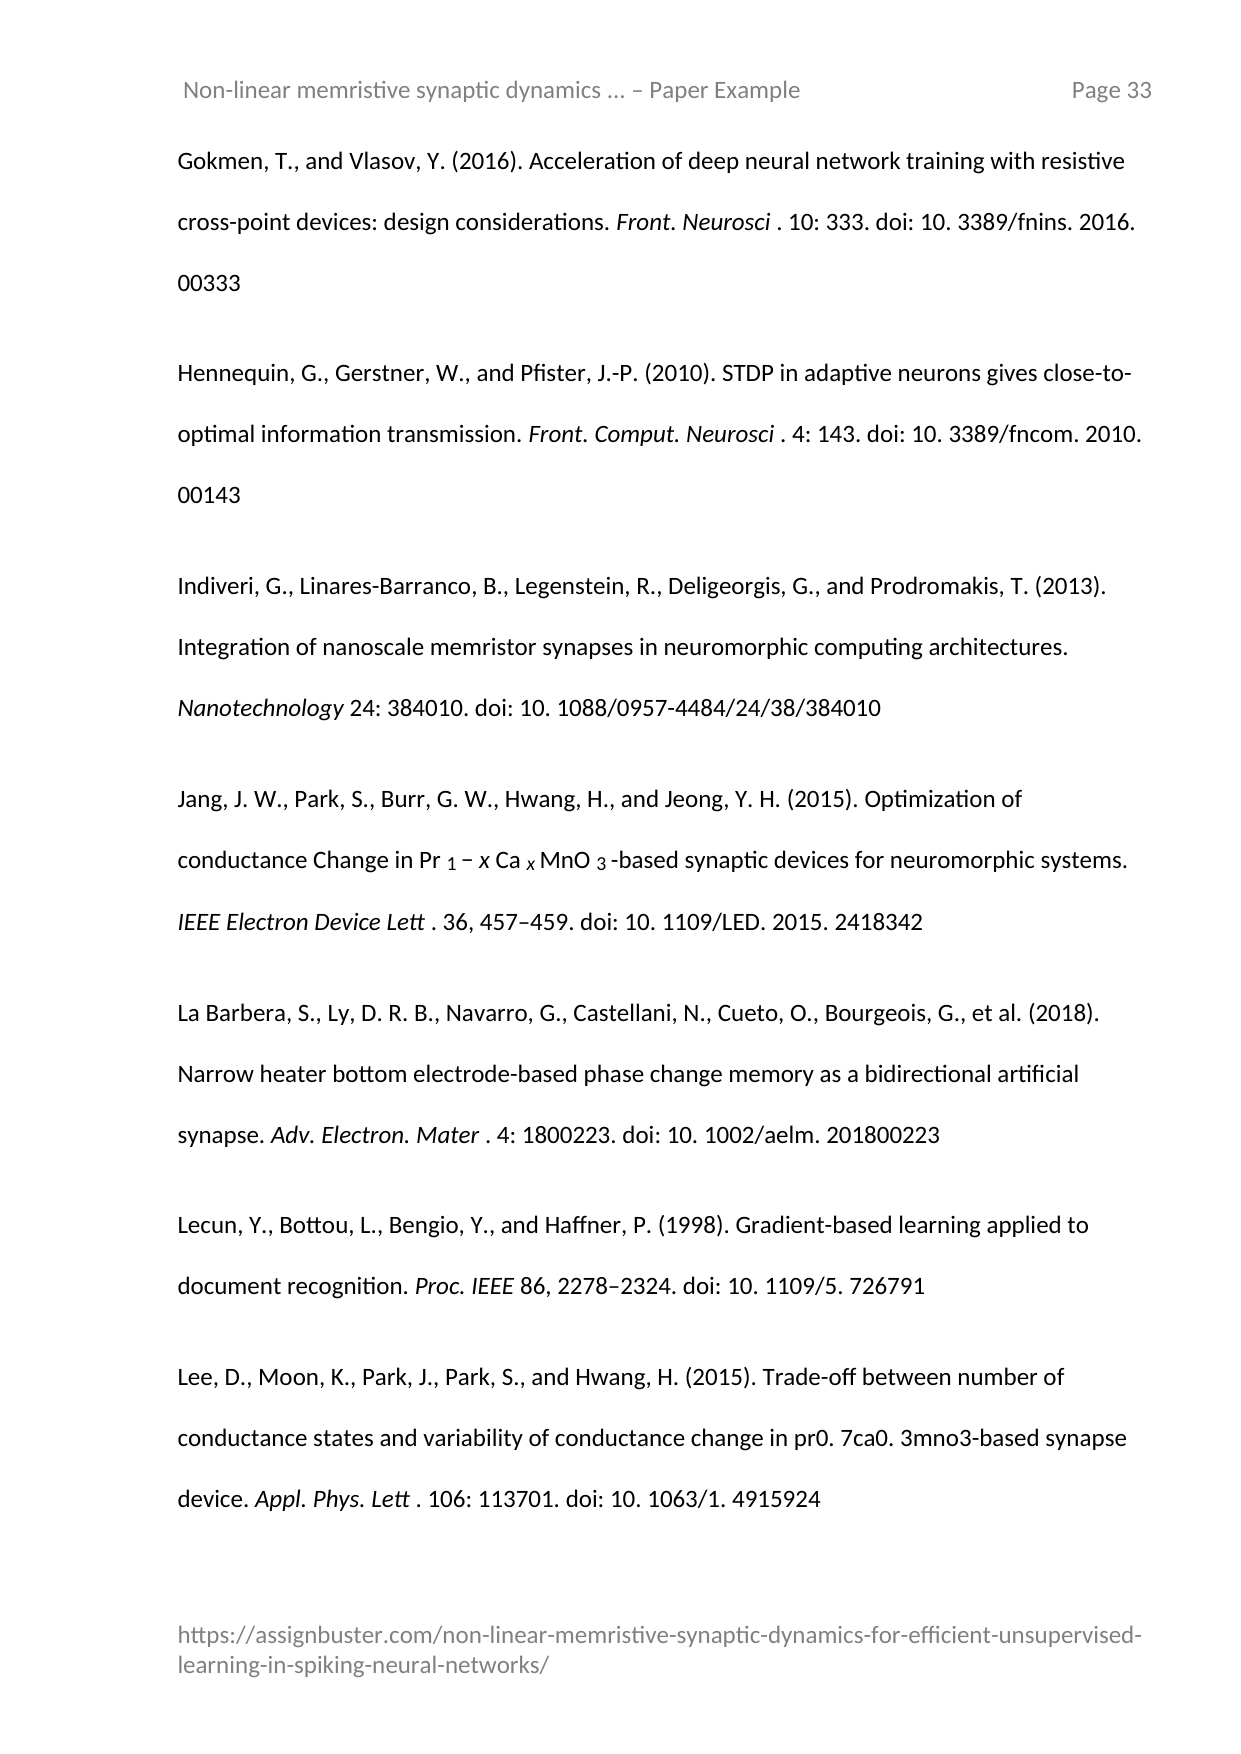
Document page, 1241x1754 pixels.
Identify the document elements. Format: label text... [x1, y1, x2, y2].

text Lee, D., Moon, K., Park, J., Park, S., and Hwang, H. (2015). Trade-off between number of conductance states and variability of conductance change in pr0. 7ca0. 3mno3-based synapse device. Appl. Phys. Lett . 106: 113701. doi: 10. 1063/1. 4915924 [177, 1361, 1152, 1513]
text La Barbera, S., Ly, D. R. B., Navarro, G., Castellani, N., Cueto, O., Bourgeois, G., et al. (2018). Narrow heater bottom electrode-based phase change memory as a bidirectional artificial synapse. Adv. Electron. Mater . 4: 1800223. doi: 10. 1002/aelm. 201800223 [177, 997, 1152, 1149]
text Lecun, Y., Bottou, L., Bengio, Y., and Haffner, P. (1998). Gradient-based learning applied to document recognition. Proc. IEEE 86, 2278–2324. doi: 10. 1109/5. 726791 [177, 1209, 1152, 1301]
text Indiveri, G., Linares-Barranco, B., Legenstein, R., Deligeorgis, G., and Prodromakis, T. (2013). Integration of nanoscale memristor synapses in neuromorphic computing architectures. Nanotechnology 24: 384010. doi: 10. 1088/0957-4484/24/38/384010 [177, 570, 1152, 723]
text Gokmen, T., and Vlasov, Y. (2016). Acceleration of deep neural network training with resistive cross-point devices: design considerations. Front. Neurosci . 10: 333. doi: 10. 3389/fnins. 2016. 00333 [177, 145, 1152, 298]
text Hennequin, G., Gerstner, W., and Pfister, J.-P. (2010). STDP in adaptive neurons gives close-to-optimal information transmission. Front. Comput. Neurosci . 4: 143. doi: 10. 3389/fncom. 2010. 00143 [177, 358, 1152, 510]
text Jang, J. W., Park, S., Burr, G. W., Hwang, H., and Jeong, Y. H. (2015). Optimization of conductance Change in Pr 1 − x Ca x MnO 3 -based synaptic devices for neuromorphic systems. IEEE Electron Device Lett . 36, 457–459. doi: 10. 1109/LED. 2015. 2418342 [177, 783, 1152, 937]
